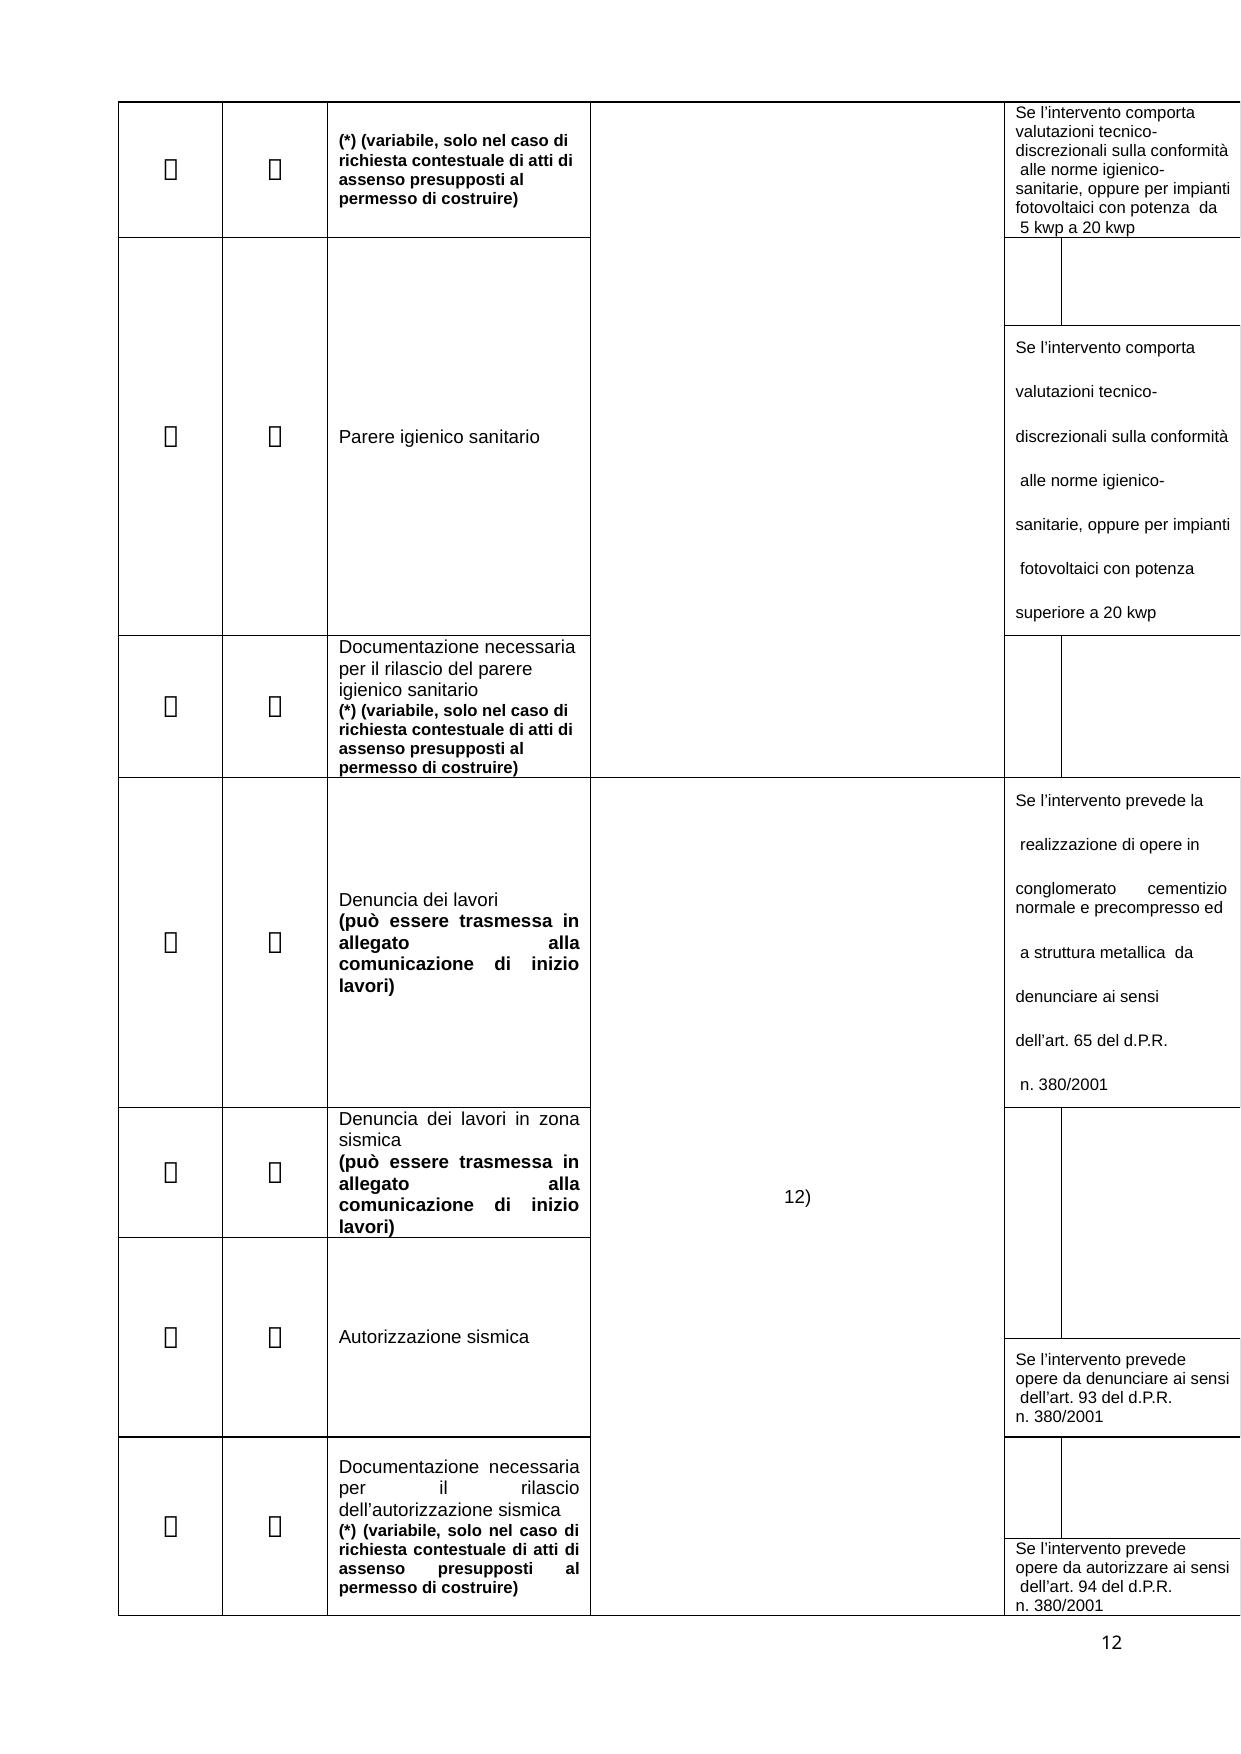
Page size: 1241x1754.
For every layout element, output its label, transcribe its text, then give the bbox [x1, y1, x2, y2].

table_cell Documentazione necessaria per il rilascio dell’autorizzazione sismica (*) (variabile, solo nel caso di richiesta contestuale di atti di assenso presupposti al permesso di costruire) [328, 1438, 590, 1615]
table_cell Se l’intervento prevede opere da denunciare ai sensi dell’art. 93 del d.P.R. n. 380/2001 [1005, 1339, 1240, 1436]
table_cell Se l’intervento comporta valutazioni tecnico- discrezionali sulla conformità alle norme igienico- sanitarie, oppure per impianti fotovoltaici con potenza da 5 kwp a 20 kwp [1005, 103, 1240, 237]
table_cell [1005, 1438, 1061, 1537]
table_cell Se l’intervento prevede la realizzazione di opere in conglomerato cementizio armato, normale e precompresso ed a struttura metallica da denunciare ai sensi dell’art. 65 del d.P.R. n. 380/2001 [1005, 778, 1240, 1107]
table_cell  [223, 636, 327, 777]
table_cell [328, 103, 590, 237]
table_cell  [223, 103, 327, 237]
table_cell 12) [591, 778, 1004, 1615]
table_cell Denuncia dei lavori in zona sismica (può essere trasmessa in allegato alla comunicazione di inizio lavori) [328, 1108, 590, 1237]
table_cell Denuncia dei lavori (può essere trasmessa in allegato alla comunicazione di inizio lavori) [328, 778, 590, 1107]
table_cell Se l’intervento comporta valutazioni tecnico- discrezionali sulla conformità alle norme igienico- sanitarie, oppure per impianti fotovoltaici con potenza superiore a 20 kwp [1005, 326, 1240, 635]
table_cell  [119, 238, 222, 635]
table_cell Se l’intervento prevede opere da autorizzare ai sensi dell’art. 94 del d.P.R. n. 380/2001 [1005, 1539, 1240, 1615]
table_cell [1005, 1108, 1061, 1338]
table_cell  [223, 1238, 327, 1436]
table_cell  [119, 778, 222, 1107]
table_cell  [119, 1108, 222, 1237]
table_cell [1005, 238, 1061, 324]
table_cell Parere igienico sanitario [328, 238, 590, 635]
table_cell  [223, 1108, 327, 1237]
table_cell  [223, 1438, 327, 1615]
table_cell  [119, 636, 222, 777]
table_cell [1005, 636, 1061, 777]
table_cell  [119, 103, 222, 237]
table_cell  [119, 1238, 222, 1436]
table_cell Autorizzazione sismica [328, 1238, 590, 1436]
table_cell  [223, 778, 327, 1107]
table_cell  [119, 1438, 222, 1615]
table_cell  [223, 238, 327, 635]
